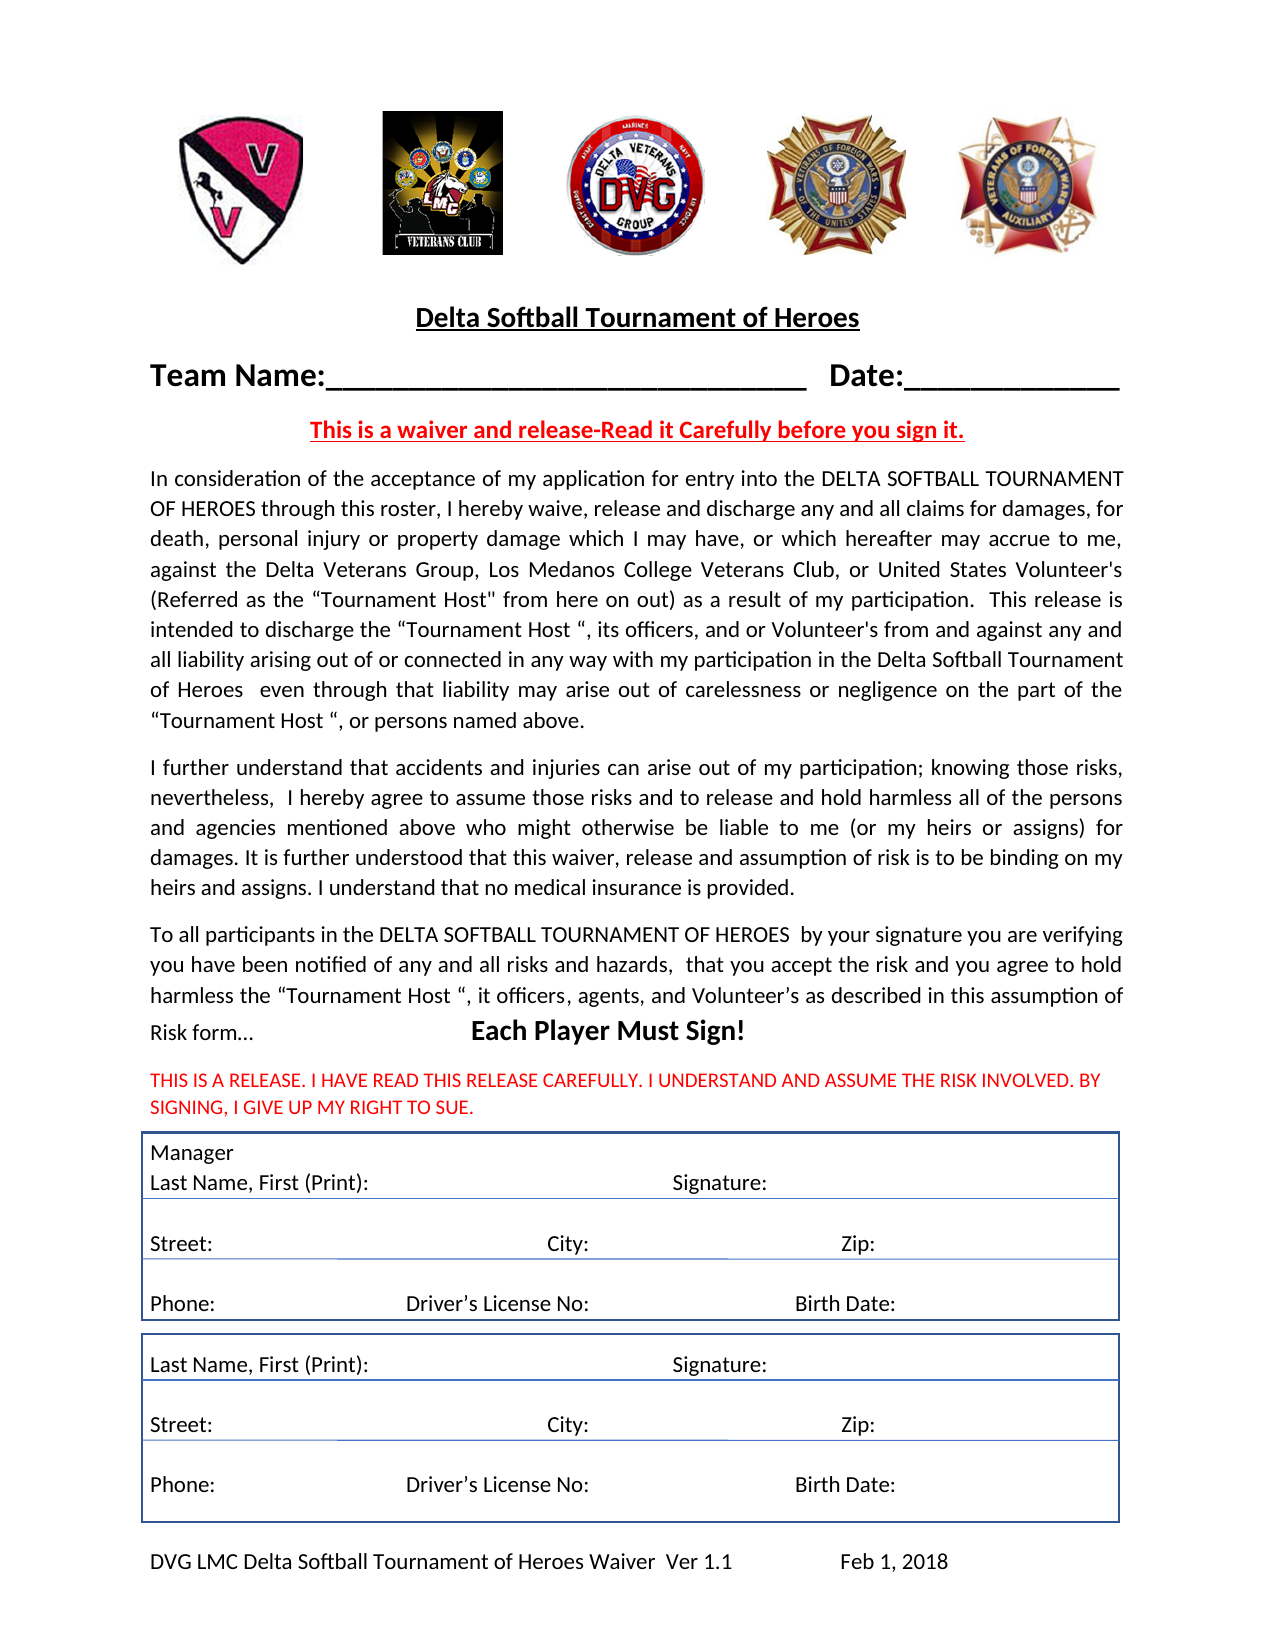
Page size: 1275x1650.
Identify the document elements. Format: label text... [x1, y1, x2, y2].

text Street: City: Zip: [150, 1410, 1125, 1438]
picture [954, 107, 1103, 263]
text Manager [150, 1138, 1125, 1166]
picture [178, 115, 304, 265]
text Delta Softball Tournament of Heroes [150, 299, 1125, 334]
text THIS IS A RELEASE. I HAVE READ THIS RELEASE CAREFULLY. I UNDERSTAND AND ASSUME THE RISK INVOLVED. BY SIGNING, I GIVE UP MY RIGHT TO SUE. [150, 1067, 1125, 1119]
text Last Name, First (Print): Signature: [150, 1350, 1125, 1378]
text In consideration of the acceptance of my application for entry into the DELTA SOFTBALL TOURNAMENT OF HEROES through this roster, I hereby waive, release and discharge any and all claims for damages, for death, personal injury or property damage which I may have, or which hereafter may accrue to me, against the Delta Veterans Group, Los Medanos College Veterans Club, or United States Volunteer's (Referred as the “Tournament Host" from here on out) as a result of my participation. This release is intended to discharge the “Tournament Host “, its officers, and or Volunteer's from and against any and all liability arising out of or connected in any way with my participation in the Delta Softball Tournament of Heroes even through that liability may arise out of carelessness or negligence on the part of the “Tournament Host “, or persons named above. [150, 464, 1125, 734]
picture [565, 115, 705, 256]
text Street: City: Zip: [150, 1229, 1125, 1257]
text Phone: Driver’s License No: Birth Date: [150, 1289, 1125, 1317]
picture [382, 111, 503, 255]
text To all participants in the DELTA SOFTBALL TOURNAMENT OF HEROES by your signature you are verifying you have been notified of any and all risks and hazards, that you accept the risk and you agree to hold harmless the “Tournament Host “, it officers, agents, and Volunteer’s as described in this assumption of Risk form… Each Player Must Sign! [150, 920, 1125, 1047]
text This is a waiver and release-Read it Carefully before you sign it. [150, 414, 1125, 445]
text Last Name, First (Print): Signature: [150, 1168, 1125, 1196]
text Team Name:_____________________________ Date:_____________ [150, 354, 1125, 395]
text Phone: Driver’s License No: Birth Date: [150, 1471, 1125, 1498]
text I further understand that accidents and injuries can arise out of my participation; knowing those risks, nevertheless, I hereby agree to assume those risks and to release and hold harmless all of the persons and agencies mentioned above who might otherwise be liable to me (or my heirs or assigns) for damages. It is further understood that this waiver, release and assumption of risk is to be binding on my heirs and assigns. I understand that no medical insurance is provided. [150, 753, 1125, 902]
picture [767, 115, 907, 255]
